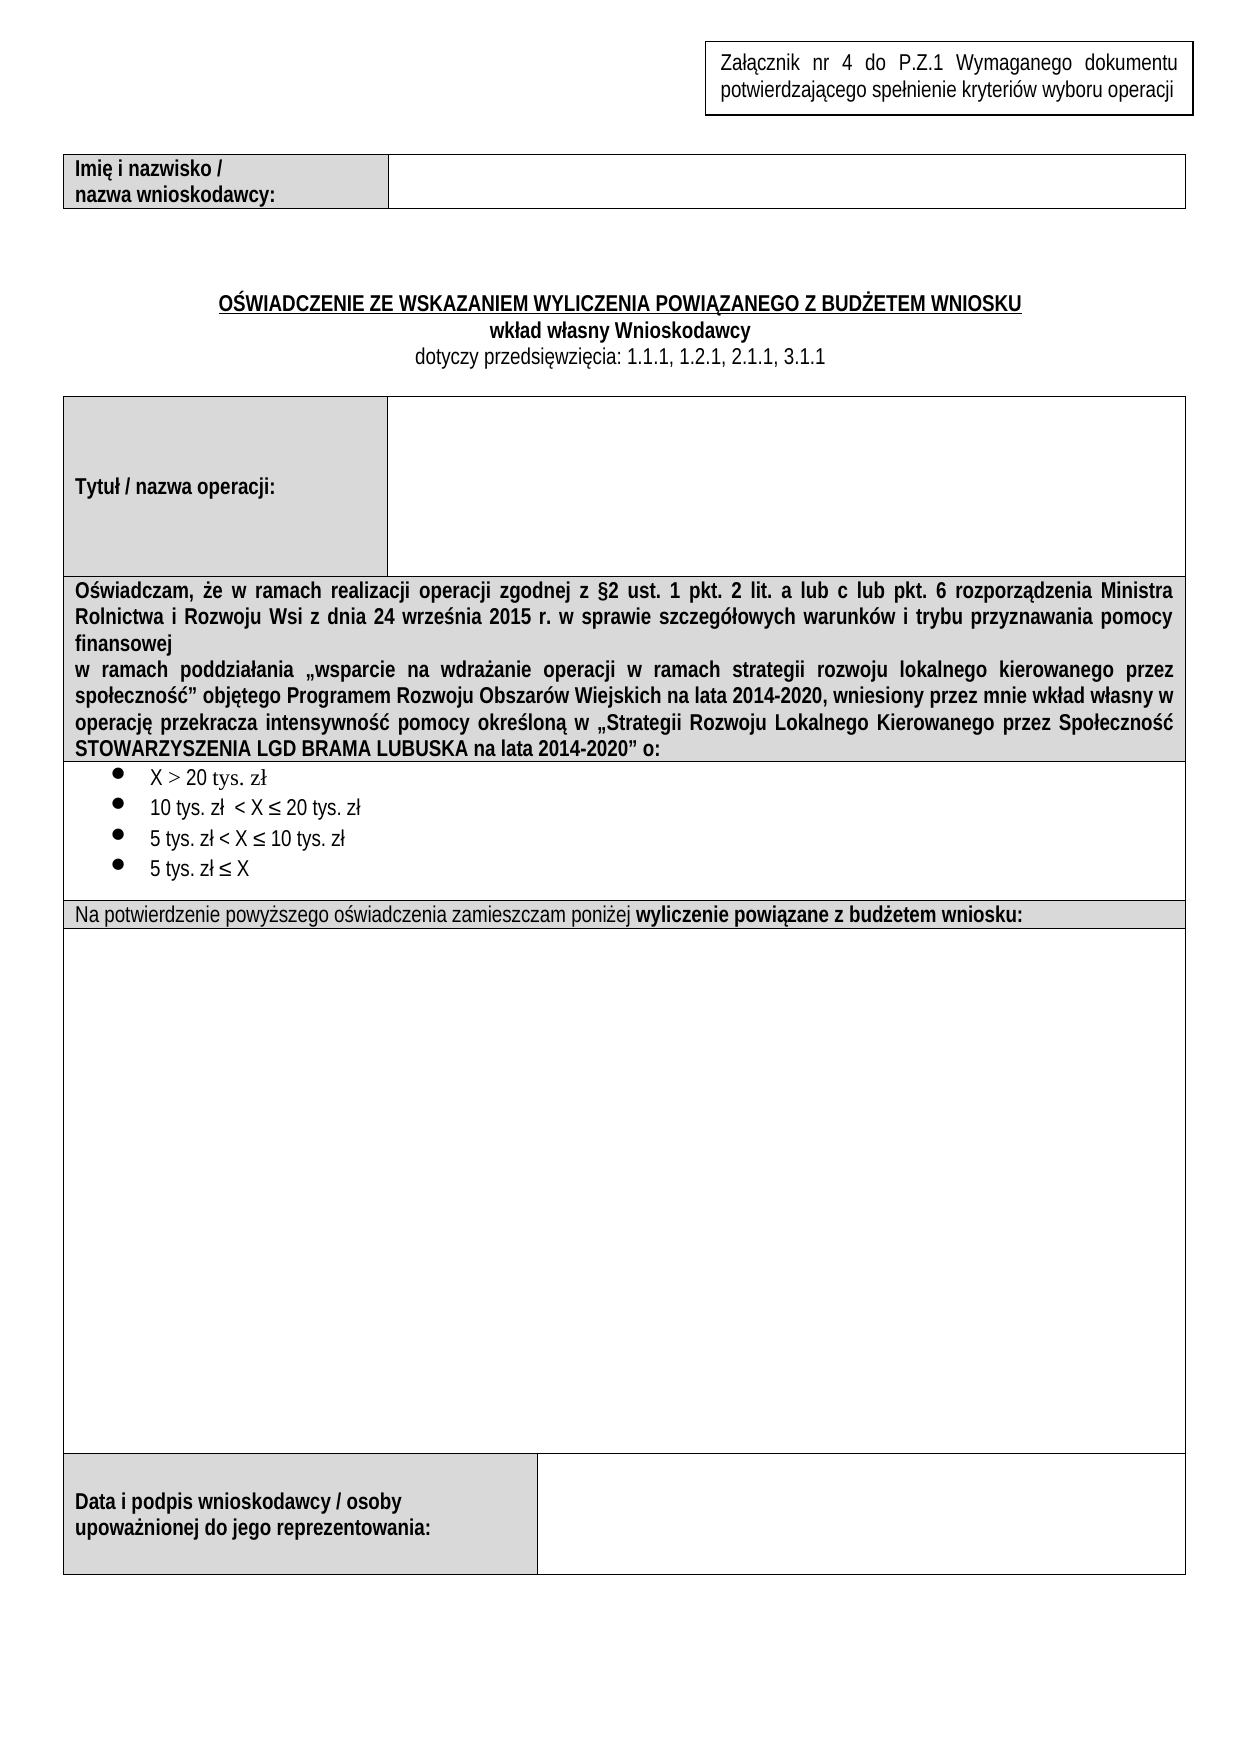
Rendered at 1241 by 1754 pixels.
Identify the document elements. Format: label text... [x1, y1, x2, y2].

table_header [388, 397, 1185, 576]
table_cell Data i podpis wnioskodawcy / osoby upoważnionej do jego reprezentowania: [64, 1454, 537, 1574]
text wkład własny Wnioskodawcy [75, 317, 1165, 343]
table_cell [538, 1454, 1185, 1574]
table_cell Na potwierdzenie powyższego oświadczenia zamieszczam poniżej wyliczenie powiązane z budżetem wniosku: [64, 901, 1185, 928]
table_header Imię i nazwisko / nazwa wnioskodawcy: [64, 155, 388, 208]
table_cell X ˃ 20 tys. zł 10 tys. zł < X ≤ 20 tys. zł 5 tys. zł < X ≤ 10 tys. zł 5 tys. zł ≤ X [64, 762, 1185, 900]
table_header Tytuł / nazwa operacji: [64, 397, 387, 576]
table_header [389, 155, 1185, 208]
text dotyczy przedsięwzięcia: 1.1.1, 1.2.1, 2.1.1, 3.1.1 [75, 343, 1165, 369]
table_cell Oświadczam, że w ramach realizacji operacji zgodnej z §2 ust. 1 pkt. 2 lit. a lub c lub pkt. 6 rozporządzenia Ministra Rolnictwa i Rozwoju Wsi z dnia 24 września 2015 r. w sprawie szczegółowych warunków i trybu przyznawania pomocy finansowej w ramach poddziałania „wsparcie na wdrażanie operacji w ramach strategii rozwoju lokalnego kierowanego przez społeczność” objętego Programem Rozwoju Obszarów Wiejskich na lata 2014-2020, wniesiony przez mnie wkład własny w operację przekracza intensywność pomocy określoną w „Strategii Rozwoju Lokalnego Kierowanego przez Społeczność STOWARZYSZENIA LGD BRAMA LUBUSKA na lata 2014-2020” o: [64, 577, 1185, 761]
text OŚWIADCZENIE ZE WSKAZANIEM WYLICZENIA POWIĄZANEGO Z BUDŻETEM WNIOSKU [75, 290, 1165, 317]
table_cell [64, 929, 1185, 1453]
